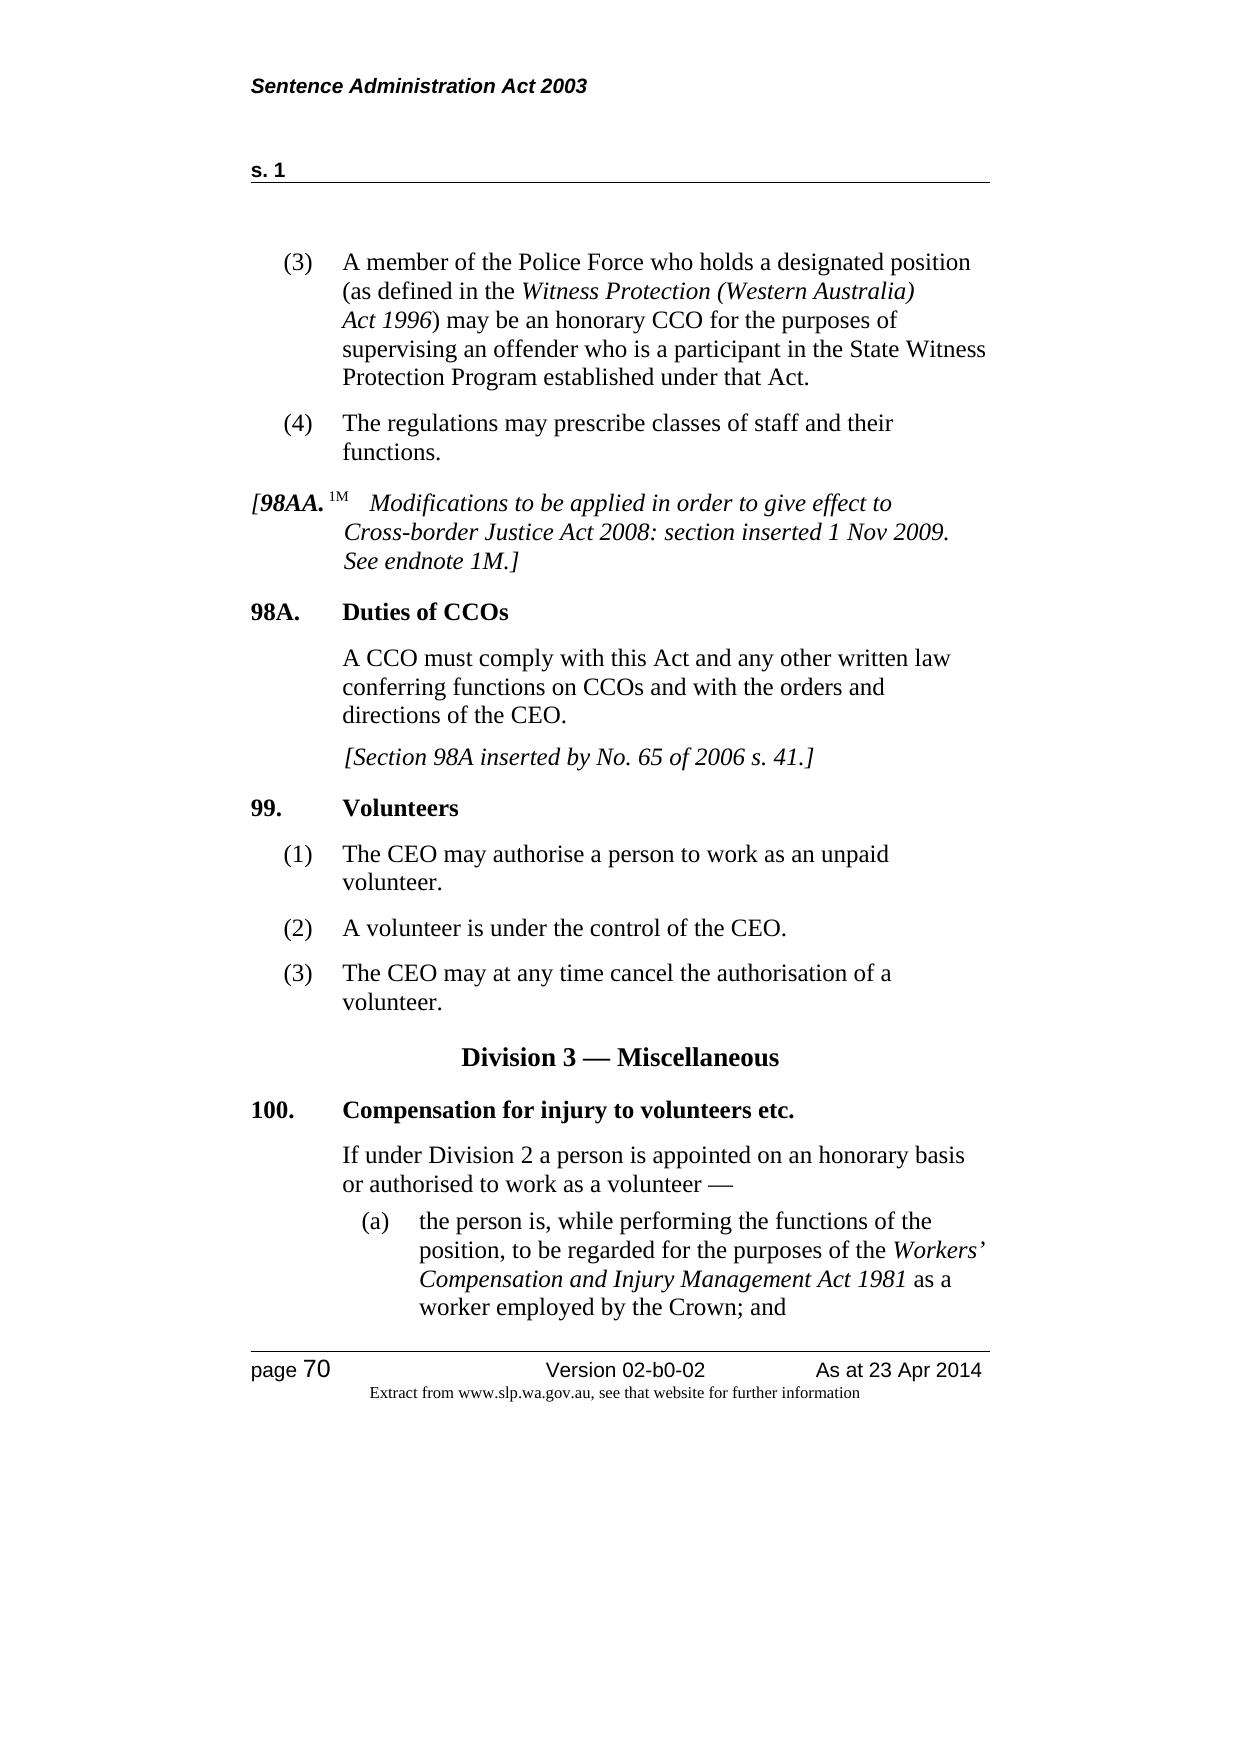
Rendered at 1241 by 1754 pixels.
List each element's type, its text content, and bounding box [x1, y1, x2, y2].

text (3) A member of the Police Force who holds a designated position (as defined in the Witness Protection () Act 1996) may be an honorary CCO for the purposes of supervising an offender who is a participant in the State Witness Protection Program established under that Act. [251, 247, 990, 391]
text (2) A volunteer is under the control of the CEO. [251, 913, 990, 942]
text (3) The CEO may at any time cancel the authorisation of a volunteer. [251, 958, 990, 1016]
text [Section 98A inserted by No. 65 of 2006 s. 41.] [251, 742, 990, 770]
text A CCO must comply with this Act and any other written law conferring functions on CCOs and with the orders and directions of the CEO. [251, 643, 990, 729]
subtitle 98A. Duties of CCOs [251, 597, 990, 626]
subtitle 100. Compensation for injury to volunteers etc. [251, 1095, 990, 1124]
text (a) the person is, while performing the functions of the position, to be regarded for the purposes of the Workers’ Compensation and Injury Management Act 1981 as a worker employed by the Crown; and [251, 1206, 990, 1321]
text (4) The regulations may prescribe classes of staff and their functions. [251, 408, 990, 465]
text If under Division 2 a person is appointed on an honorary basis or authorised to work as a volunteer — [251, 1140, 990, 1198]
subtitle 99. Volunteers [251, 793, 990, 822]
subtitle Division 3 — Miscellaneous [251, 1041, 990, 1072]
text (1) The CEO may authorise a person to work as an unpaid volunteer. [251, 839, 990, 896]
text [98AA. 1M Modifications to be applied in order to give effect to Cross-border Justice Act 2008: section inserted 1 Nov 2009. See endnote 1M.] [251, 488, 990, 574]
